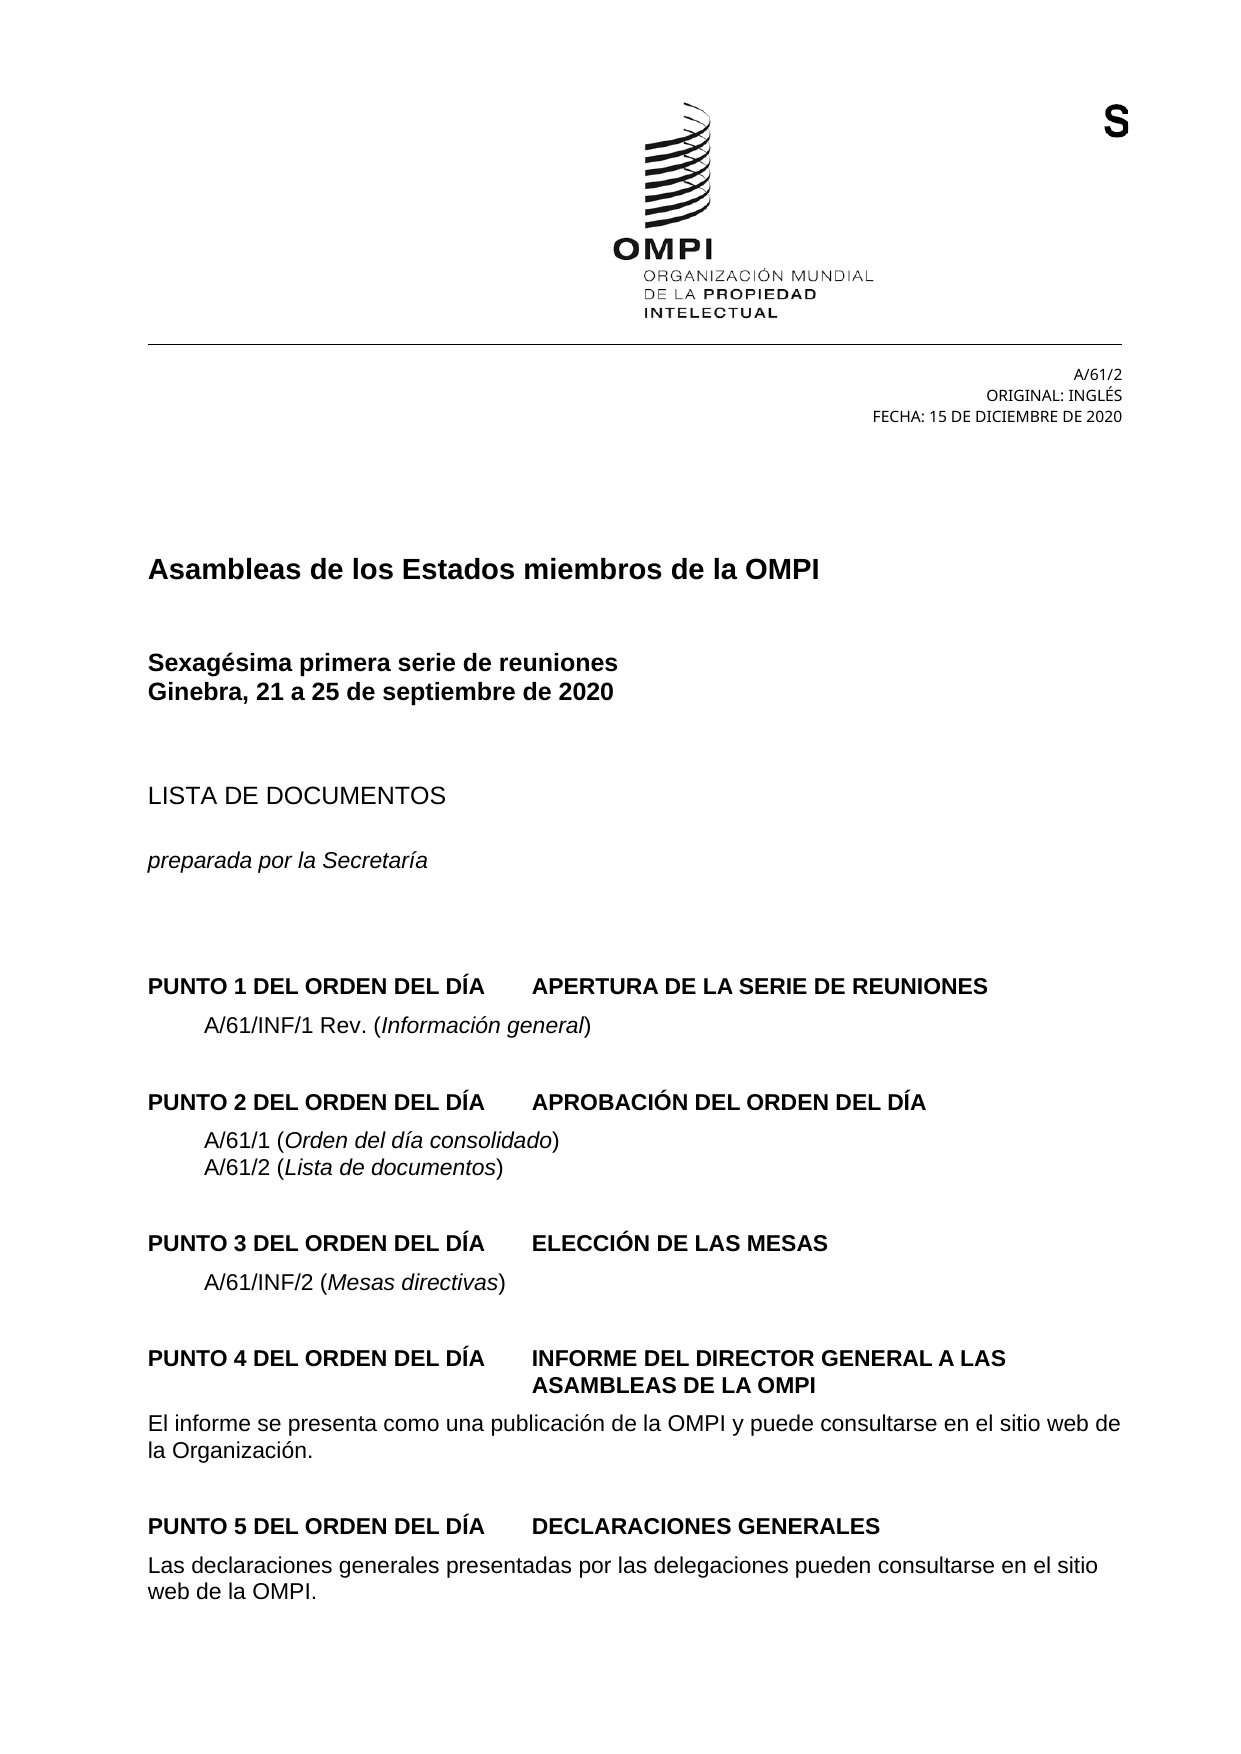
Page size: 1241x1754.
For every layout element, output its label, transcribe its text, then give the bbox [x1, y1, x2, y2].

text Sexagésima primera serie de reuniones [148, 648, 1122, 677]
subtitle punto 3 del orden del día ELECción de las mesas [148, 1230, 1122, 1256]
text Lista de documentos [148, 781, 1122, 809]
text El informe se presenta como una publicación de la OMPI y puede consultarse en el sitio web de la Organización. [148, 1410, 1122, 1463]
text Las declaraciones generales presentadas por las delegaciones pueden consultarse en el sitio web de la OMPI. [148, 1552, 1122, 1605]
text A/61/INF/1 Rev. (Información general) [204, 1012, 1122, 1038]
text A/61/2 (Lista de documentos) [204, 1154, 1122, 1180]
text A/61/1 (Orden del día consolidado) [204, 1127, 1122, 1154]
subtitle punto 5 del orden del día declaraciones Generales [148, 1513, 1122, 1539]
text fecha: 15 de diciembre de 2020 [148, 406, 1122, 427]
text A/61/INF/2 (Mesas directivas) [204, 1269, 1122, 1295]
picture [611, 96, 1129, 319]
text ORIGINAL: Inglés [148, 384, 1122, 406]
subtitle PUNTO 2 DEL ORDEN DEL DÍA Aprobación del orden del día [148, 1088, 1122, 1115]
subtitle Asambleas de los Estados miembros de la OMPI [148, 552, 1122, 586]
text A/61/2 [148, 345, 1122, 384]
subtitle punto 4 del orden del día informe dEl DIRECTOR GENERAL a las asambleas de la ompi [148, 1345, 1122, 1398]
text preparada por la Secretaría [148, 847, 1122, 873]
text Ginebra, 21 a 25 de septiembre de 2020 [148, 677, 1122, 706]
subtitle PUNTO 1 DEL ORDEN DEL DÍA apertura de la serie de reuniones [148, 973, 1122, 999]
